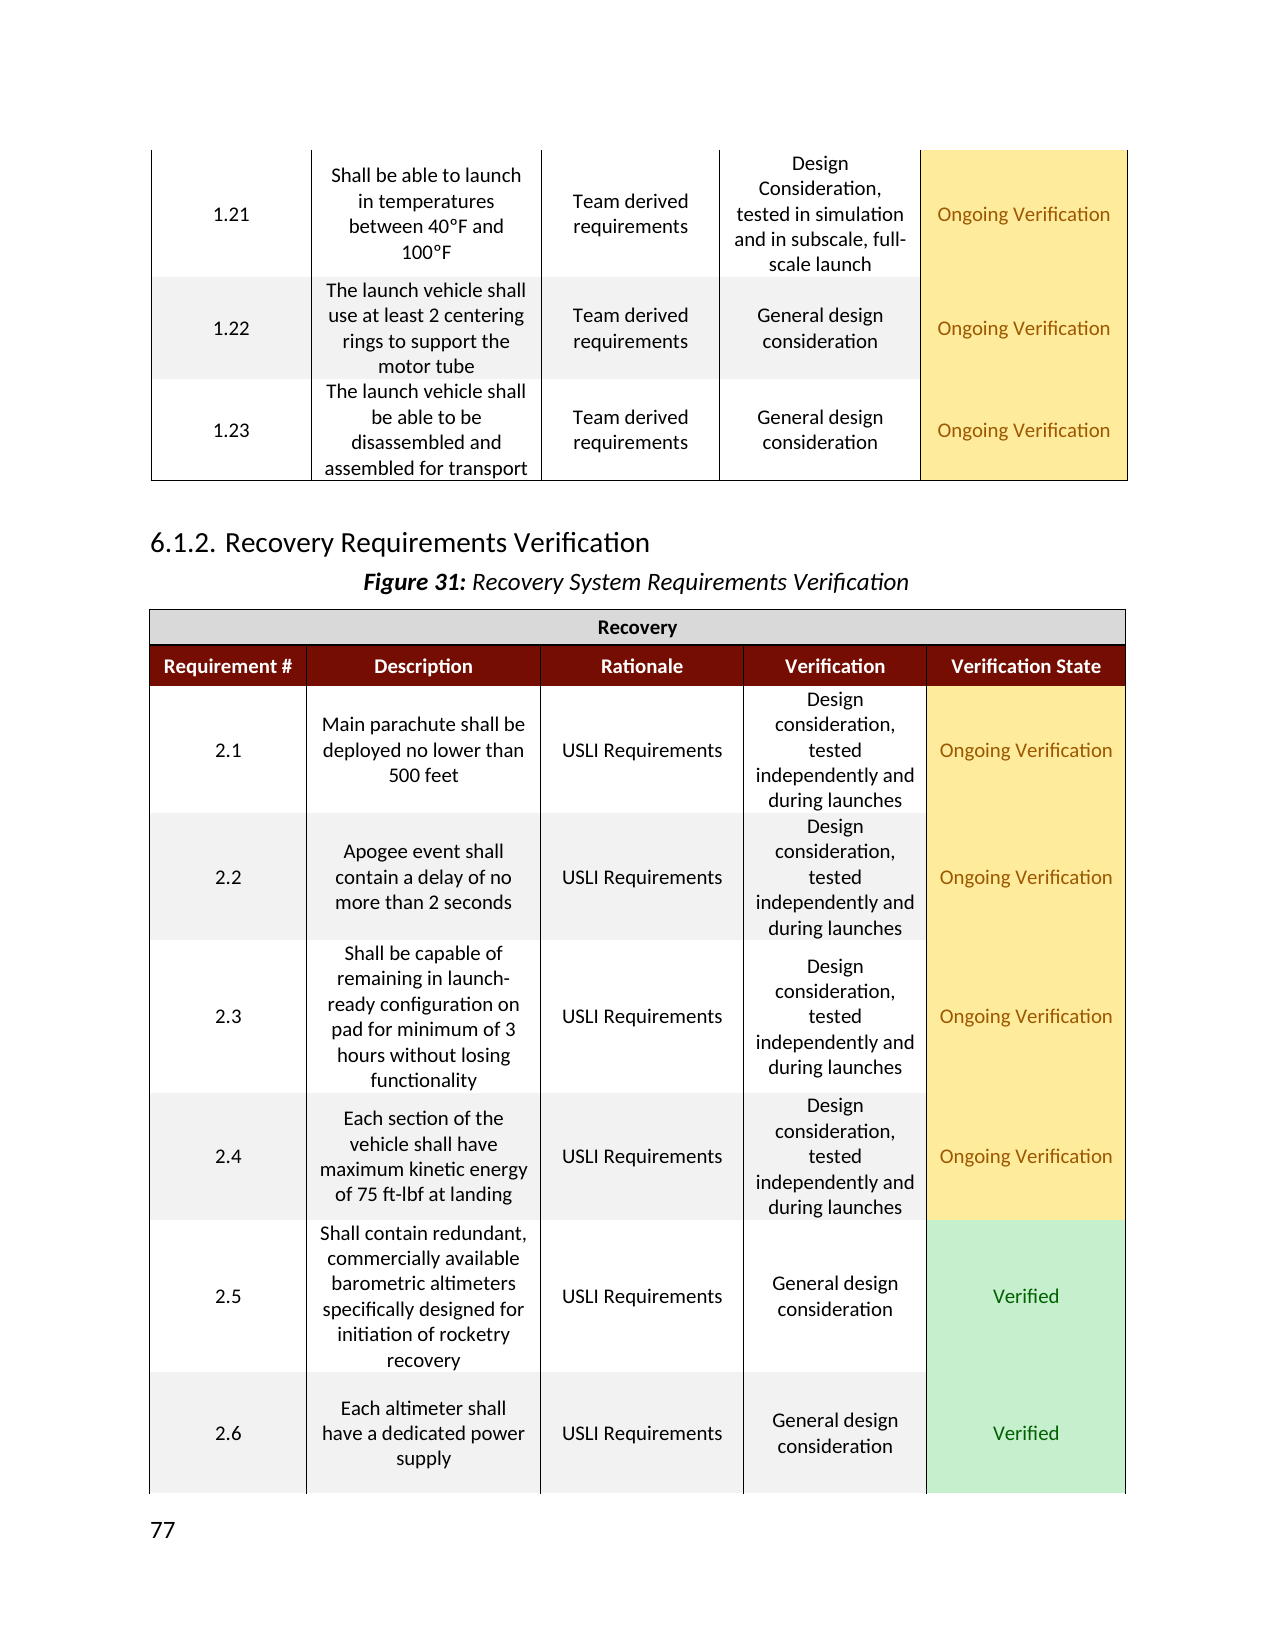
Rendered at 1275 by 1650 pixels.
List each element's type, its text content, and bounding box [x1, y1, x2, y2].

table_header Recovery [150, 610, 1125, 644]
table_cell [921, 150, 1127, 277]
table_cell Each altimeter shall have a dedicated power supply [307, 1372, 540, 1493]
table_cell 1.21 [152, 150, 311, 277]
table_cell Description [307, 646, 540, 686]
table_cell USLI Requirements [541, 1093, 743, 1220]
table_cell 2.2 [150, 813, 306, 940]
table_cell Shall be able to launch in temperatures between 40ºF and 100ºF [312, 150, 541, 277]
table_cell The launch vehicle shall be able to be disassembled and assembled for transport [312, 379, 541, 480]
table_cell 2.4 [150, 1093, 306, 1220]
table_cell 1.23 [152, 379, 311, 480]
text Figure 31: Recovery System Requirements Verification [150, 566, 1125, 597]
table_cell Verified [927, 1372, 1125, 1493]
table_cell USLI Requirements [541, 1220, 743, 1372]
table_cell Main parachute shall be deployed no lower than 500 feet [307, 686, 540, 813]
table_cell Each section of the vehicle shall have maximum kinetic energy of 75 ft-lbf at landing [307, 1093, 540, 1220]
table_cell Verification State [927, 646, 1125, 686]
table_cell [542, 150, 719, 277]
table_cell USLI Requirements [541, 686, 743, 813]
table_cell Ongoing Verification [927, 940, 1125, 1093]
table_cell 1.22 [152, 277, 311, 379]
table_cell Team derived requirements [542, 277, 719, 379]
table_cell Design Consideration, tested in simulation and in subscale, full-scale launch [720, 150, 920, 277]
table_cell Design consideration, tested independently and during launches [744, 940, 926, 1093]
table_cell Verification [744, 646, 926, 686]
table_cell General design consideration [744, 1220, 926, 1372]
table_cell Ongoing Verification [927, 686, 1125, 813]
table_cell General design consideration [720, 379, 920, 480]
table_cell 2.6 [150, 1372, 306, 1493]
table_cell Rationale [541, 646, 743, 686]
table_cell Design consideration, tested independently and during launches [744, 686, 926, 813]
table_cell Design consideration, tested independently and during launches [744, 813, 926, 940]
table_cell Apogee event shall contain a delay of no more than 2 seconds [307, 813, 540, 940]
table_cell Shall contain redundant, commercially available barometric altimeters specifically designed for initiation of rocketry recovery [307, 1220, 540, 1372]
table_cell Design consideration, tested independently and during launches [744, 1093, 926, 1220]
table_cell Verified [927, 1220, 1125, 1372]
table_cell Ongoing Verification [921, 379, 1127, 480]
table_cell USLI Requirements [541, 940, 743, 1093]
table_cell Shall be capable of remaining in launch-ready configuration on pad for minimum of 3 hours without losing functionality [307, 940, 540, 1093]
table_cell Ongoing Verification [921, 277, 1127, 379]
table_cell USLI Requirements [541, 1372, 743, 1493]
table_cell 2.1 [150, 686, 306, 813]
table_cell The launch vehicle shall use at least 2 centering rings to support the motor tube [312, 277, 541, 379]
table_cell Requirement # [150, 646, 306, 686]
table_cell 2.5 [150, 1220, 306, 1372]
table_cell 2.3 [150, 940, 306, 1093]
table_cell Ongoing Verification [927, 813, 1125, 940]
table_cell Ongoing Verification [927, 1093, 1125, 1220]
table_cell USLI Requirements [541, 813, 743, 940]
table_cell General design consideration [720, 277, 920, 379]
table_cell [744, 1372, 926, 1493]
table_cell Team derived requirements [542, 379, 719, 480]
subtitle Recovery Requirements Verification [150, 524, 1125, 560]
